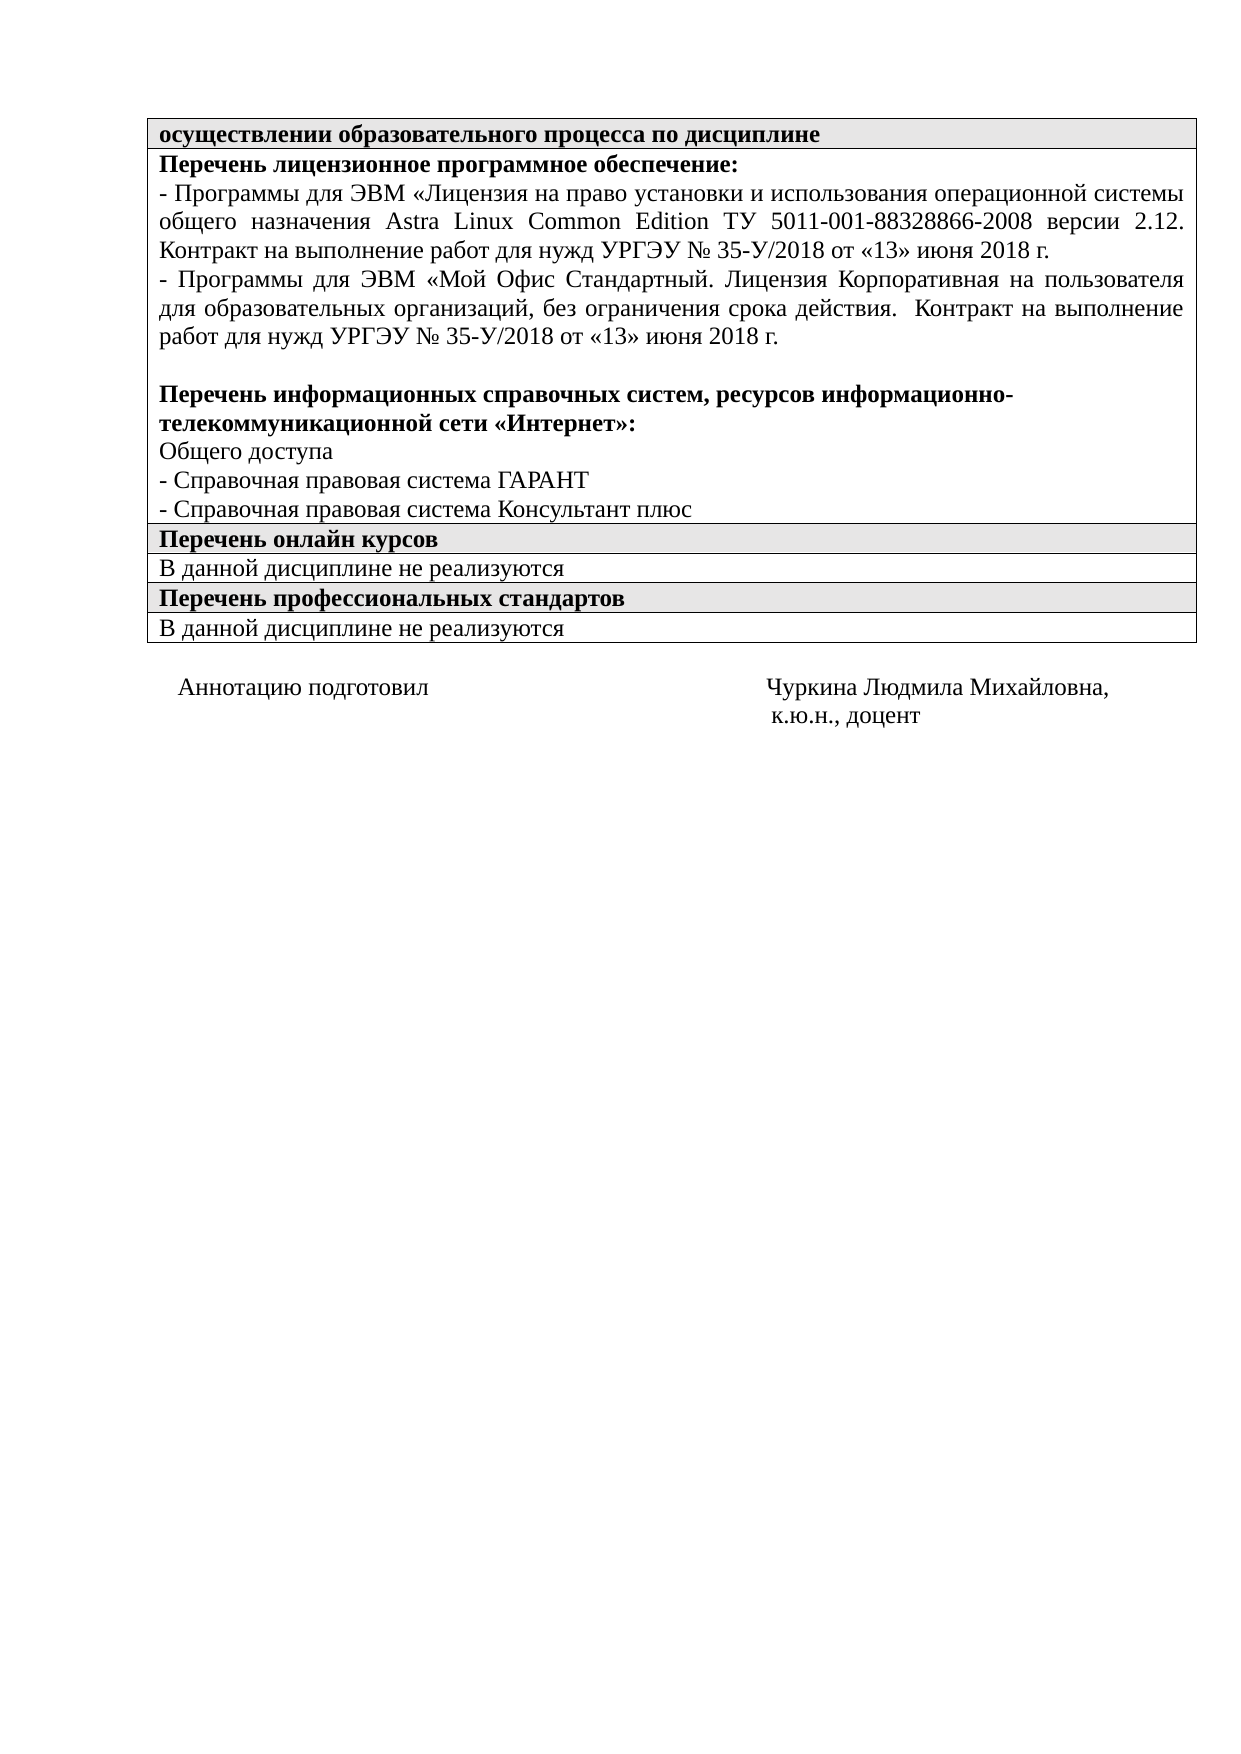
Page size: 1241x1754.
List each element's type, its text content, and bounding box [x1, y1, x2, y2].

table_cell Перечень лицензионное программное обеспечение: - Программы для ЭВМ «Лицензия на право установки и использования операционной системы общего назначения Astra Linux Common Edition ТУ 5011-001-88328866-2008 версии 2.12. Контракт на выполнение работ для нужд УРГЭУ № 35-У/2018 от «13» июня 2018 г. - Программы для ЭВМ «Мой Офис Стандартный. Лицензия Корпоративная на пользователя для образовательных организаций, без ограничения срока действия. Контракт на выполнение работ для нужд УРГЭУ № 35-У/2018 от «13» июня 2018 г. Перечень информационных справочных систем, ресурсов информационно-телекоммуникационной сети «Интернет»: Общего доступа - Справочная правовая система ГАРАНТ - Справочная правовая система Консультант плюс [148, 149, 1196, 523]
table_cell В данной дисциплине не реализуются [148, 554, 1196, 582]
text к.ю.н., доцент [177, 700, 1152, 729]
table_cell Перечень профессиональных стандартов [148, 583, 1196, 612]
table_cell Перечень онлайн курсов [148, 524, 1196, 552]
table_cell В данной дисциплине не реализуются [148, 613, 1196, 642]
text Аннотацию подготовил Чуркина Людмила Михайловна, [177, 672, 1152, 700]
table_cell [148, 119, 1196, 148]
